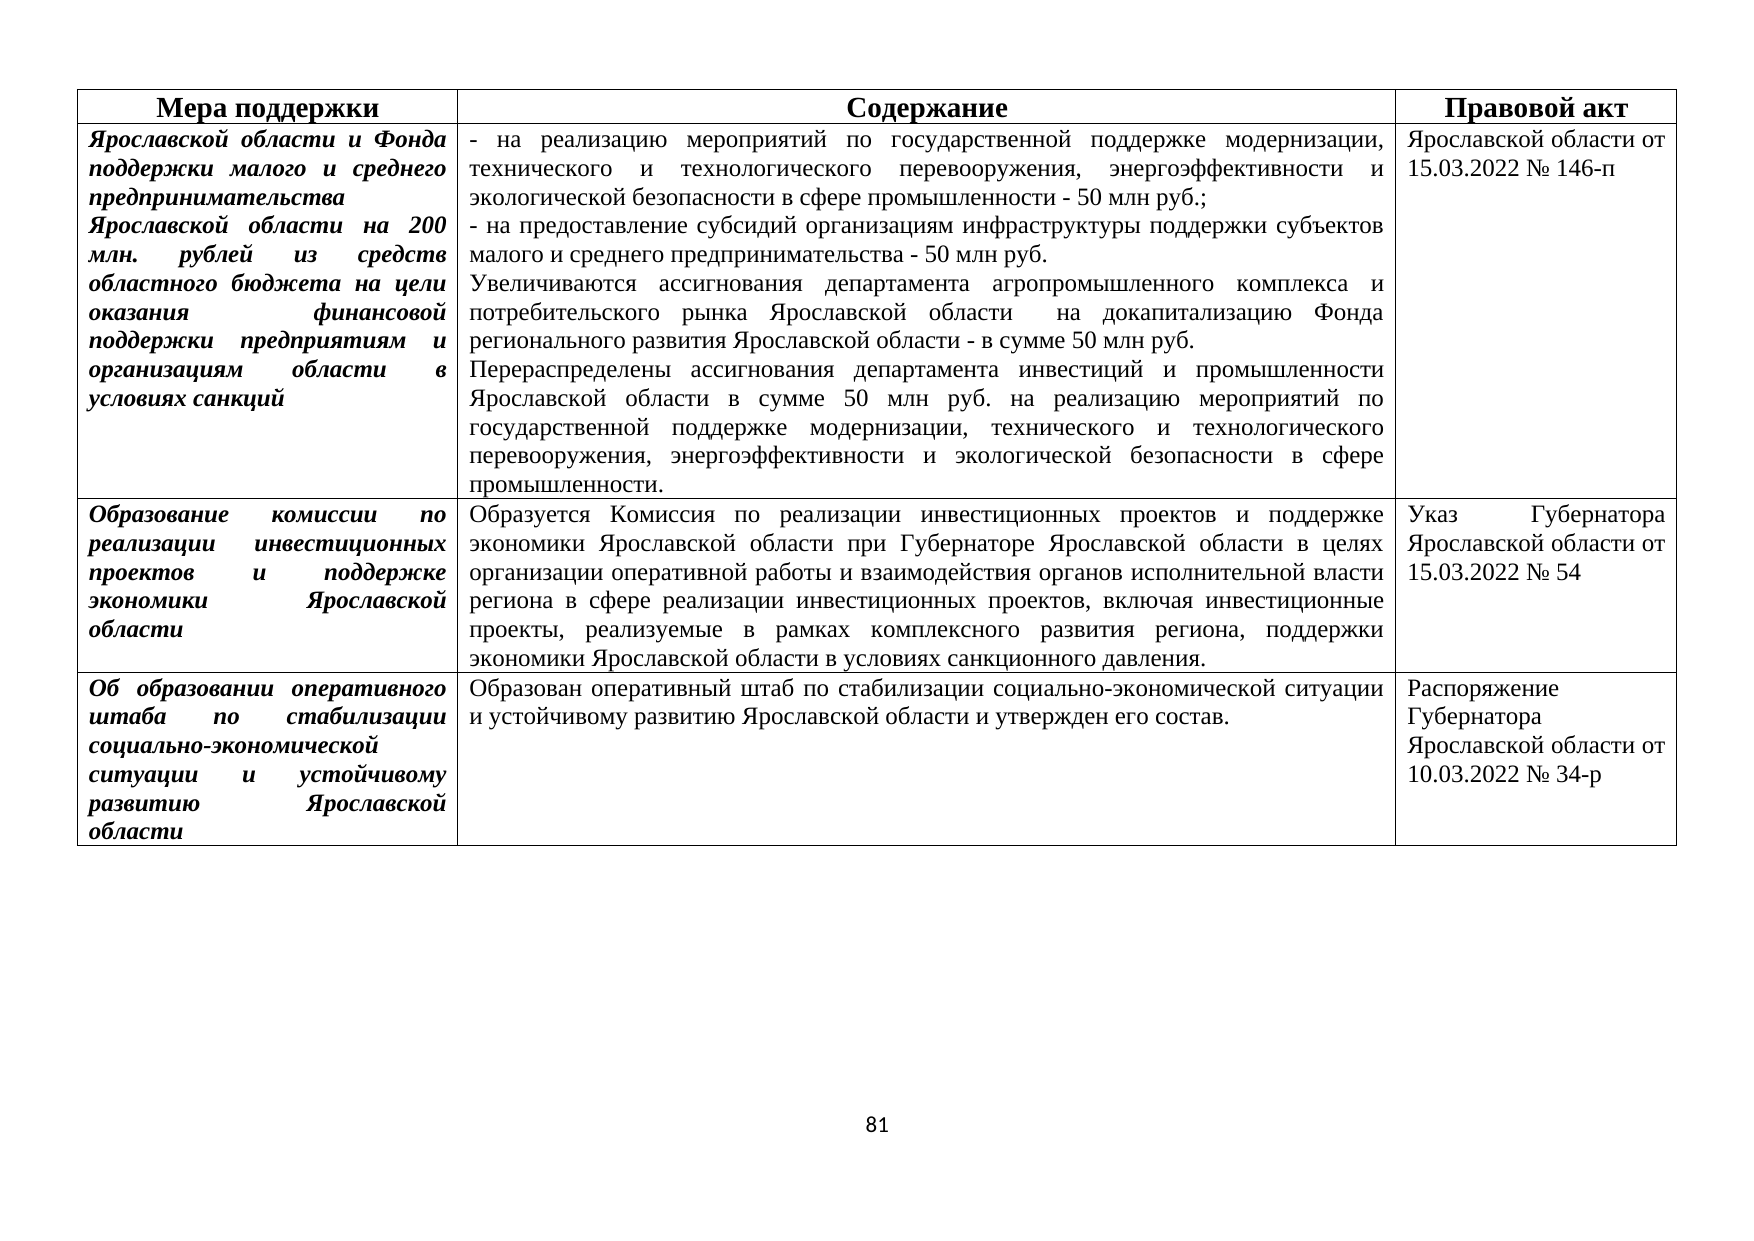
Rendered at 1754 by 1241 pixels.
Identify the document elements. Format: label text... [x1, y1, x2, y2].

table_header Правовой акт [1396, 90, 1676, 123]
table_cell Образование комиссии по реализации инвестиционных проектов и поддержке экономики Ярославской области [78, 499, 457, 672]
table_cell Распоряжение Губернатора Ярославской области от 10.03.2022 № 34-р [1396, 673, 1676, 845]
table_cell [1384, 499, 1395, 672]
table_header Содержание [458, 90, 1395, 123]
table_header Мера поддержки [78, 90, 457, 123]
table_cell Постановление Правительства Ярославской области от 15.03.2022 № 146-п [1396, 124, 1676, 498]
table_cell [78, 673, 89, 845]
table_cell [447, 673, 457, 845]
table_cell Образован оперативный штаб по стабилизации социально-экономической ситуации и устойчивому развитию Ярославской области и утвержден его состав. [458, 673, 1395, 845]
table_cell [458, 124, 1395, 498]
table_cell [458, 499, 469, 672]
table_cell Указ Губернатора Ярославской области от 15.03.2022 № 54 [1396, 499, 1676, 672]
